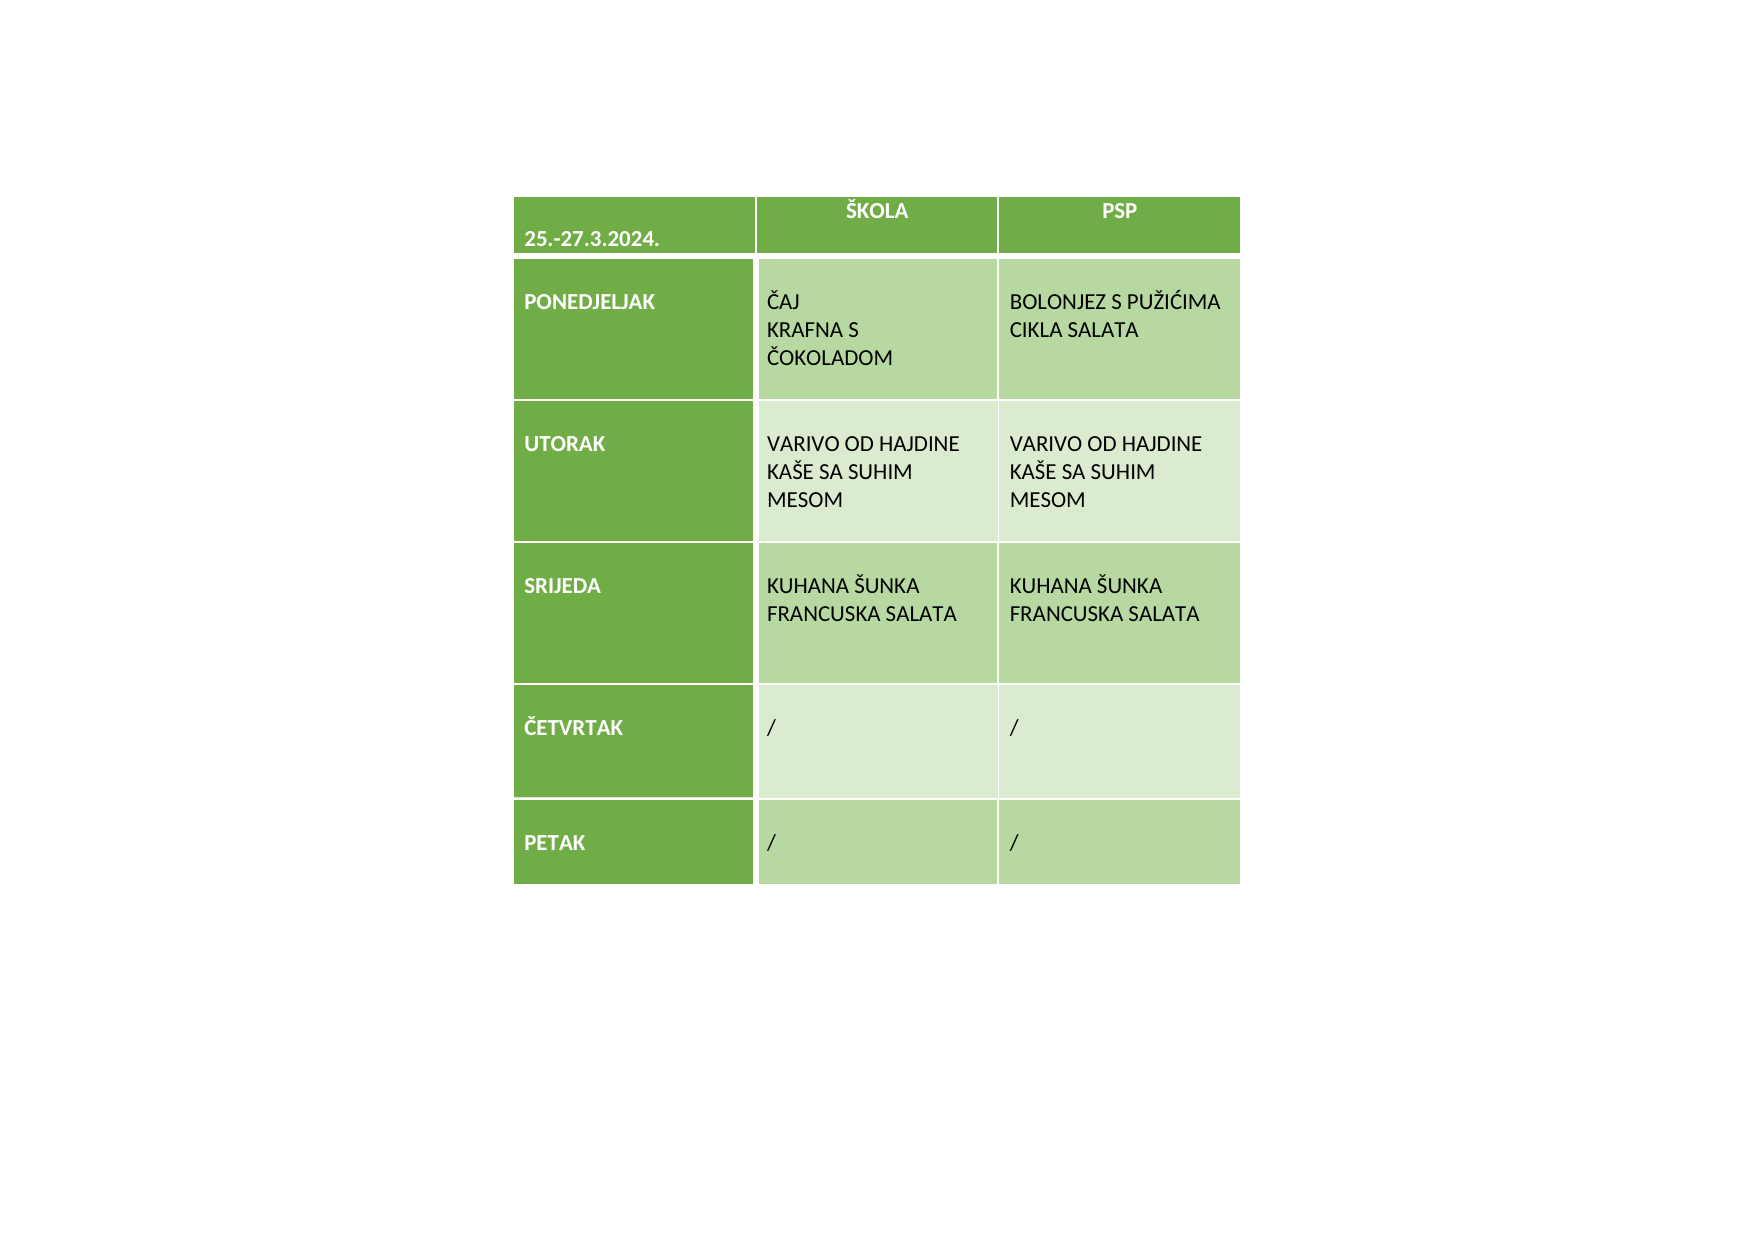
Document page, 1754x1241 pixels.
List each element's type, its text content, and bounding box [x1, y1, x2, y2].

table_header 25.-27.3.2024. [514, 197, 755, 253]
table_cell VARIVO OD HAJDINE KAŠE SA SUHIM MESOM [999, 401, 1240, 541]
table_cell VARIVO OD HAJDINE KAŠE SA SUHIM MESOM [759, 401, 998, 541]
table_cell SRIJEDA [514, 543, 753, 683]
table_cell / [999, 800, 1240, 884]
table_cell / [999, 685, 1240, 797]
table_cell UTORAK [514, 401, 753, 541]
table_cell PONEDJELJAK [514, 259, 753, 399]
table_cell ČETVRTAK [514, 685, 753, 797]
table_cell / [759, 685, 998, 797]
table_cell / [759, 800, 997, 884]
table_header PSP [999, 197, 1240, 253]
table_cell KUHANA ŠUNKA FRANCUSKA SALATA [759, 543, 997, 683]
table_header ŠKOLA [757, 197, 997, 253]
table_cell ČAJ KRAFNA S ČOKOLADOM [759, 259, 997, 399]
table_cell PETAK [514, 800, 753, 884]
table_cell BOLONJEZ S PUŽIĆIMA CIKLA SALATA [999, 259, 1240, 399]
table_cell KUHANA ŠUNKA FRANCUSKA SALATA [999, 543, 1240, 683]
